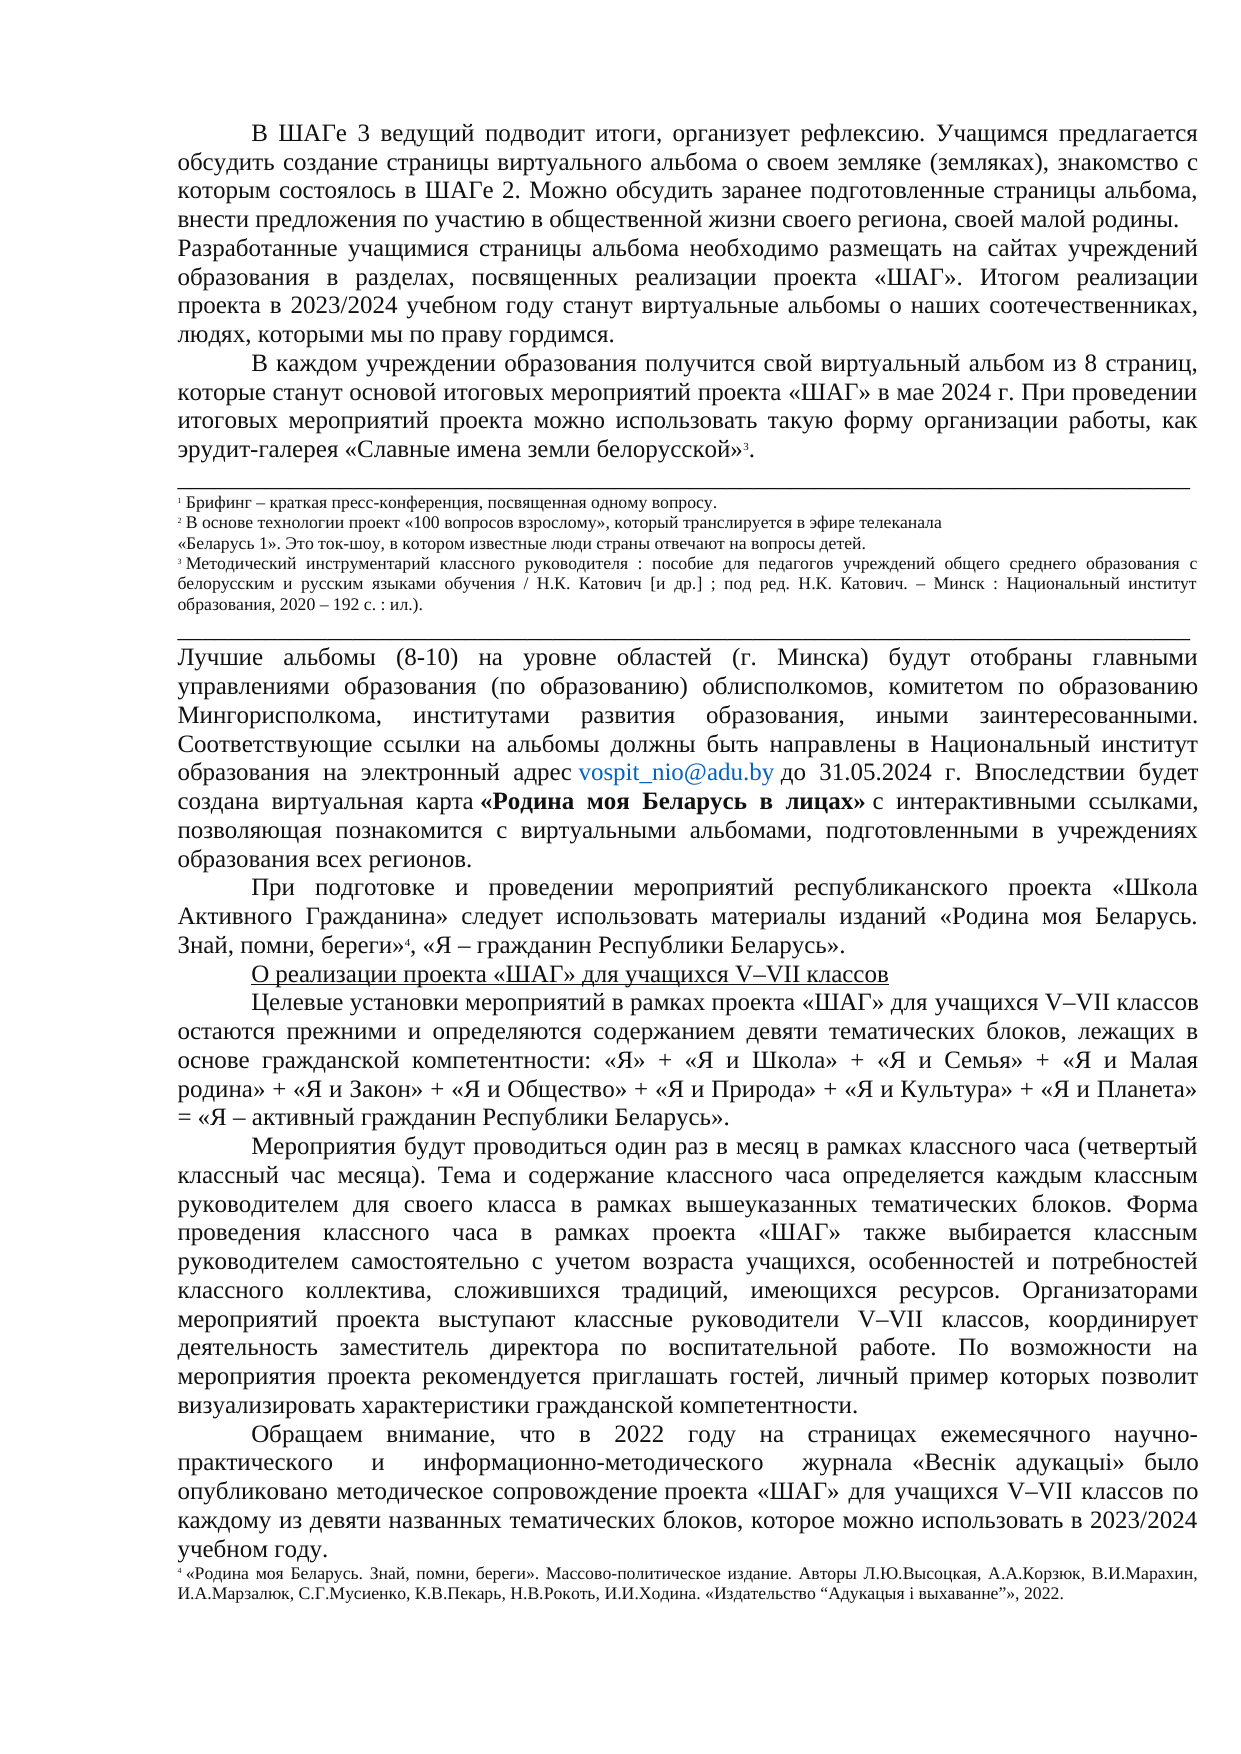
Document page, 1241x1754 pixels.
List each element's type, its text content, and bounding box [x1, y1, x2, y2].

text Обращаем внимание, что в 2022 году на страницах ежемесячного научно-практического и информационно-методического журнала «Веснік адукацыі» было опубликовано методическое сопровождение проекта «ШАГ» для учащихся V–VII классов по каждому из девяти названных тематических блоков, которое можно использовать в 2023/2024 учебном году. [177, 1419, 1199, 1562]
text В каждом учреждении образования получится свой виртуальный альбом из 8 страниц, которые станут основой итоговых мероприятий проекта «ШАГ» в мае 2024 г. При проведении итоговых мероприятий проекта можно использовать такую форму организации работы, как эрудит-галерея «Славные имена земли белорусской»3. [177, 348, 1199, 463]
text Целевые установки мероприятий в рамках проекта «ШАГ» для учащихся V–VII классов остаются прежними и определяются содержанием девяти тематических блоков, лежащих в основе гражданской компетентности: «Я» + «Я и Школа» + «Я и Семья» + «Я и Малая родина» + «Я и Закон» + «Я и Общество» + «Я и Природа» + «Я и Культура» + «Я и Планета» = «Я – активный гражданин Республики Беларусь». [177, 987, 1199, 1131]
text О реализации проекта «ШАГ» для учащихся V–VII классов [177, 959, 1199, 987]
text «Беларусь 1». Это ток-шоу, в котором известные люди страны отвечают на вопросы детей. [177, 532, 1199, 553]
text 3 Методический инструментарий классного руководителя : пособие для педагогов учреждений общего среднего образования с белорусским и русским языками обучения / Н.К. Катович [и др.] ; под ред. Н.К. Катович. – Минск : Национальный институт образования, 2020 – 192 с. : ил.). [177, 553, 1199, 614]
text Разработанные учащимися страницы альбома необходимо размещать на сайтах учреждений образования в разделах, посвященных реализации проекта «ШАГ». Итогом реализации проекта в 2023/2024 учебном году станут виртуальные альбомы о наших соотечественниках, людях, которыми мы по праву гордимся. [177, 233, 1199, 348]
text 2 В основе технологии проект «100 вопросов взрослому», который транслируется в эфире телеканала [177, 512, 1199, 532]
text Мероприятия будут проводиться один раз в месяц в рамках классного часа (четвертый классный час месяца). Тема и содержание классного часа определяется каждым классным руководителем для своего класса в рамках вышеуказанных тематических блоков. Форма проведения классного часа в рамках проекта «ШАГ» также выбирается классным руководителем самостоятельно с учетом возраста учащихся, особенностей и потребностей классного коллектива, сложившихся традиций, имеющихся ресурсов. Организаторами мероприятий проекта выступают классные руководители V–VII классов, координирует деятельность заместитель директора по воспитательной работе. По возможности на мероприятия проекта рекомендуется приглашать гостей, личный пример которых позволит визуализировать характеристики гражданской компетентности. [177, 1131, 1199, 1419]
text 4 «Родина моя Беларусь. Знай, помни, береги». Массово-политическое издание. Авторы Л.Ю.Высоцкая, А.А.Корзюк, В.И.Марахин, И.А.Марзалюк, С.Г.Мусиенко, К.В.Пекарь, Н.В.Рокоть, И.И.Ходина. «Издательство “Адукацыя і выхаванне”», 2022. [177, 1562, 1199, 1603]
text При подготовке и проведении мероприятий республиканского проекта «Школа Активного Гражданина» следует использовать материалы изданий «Родина моя Беларусь. Знай, помни, береги»4, «Я – гражданин Республики Беларусь». [177, 872, 1199, 959]
text Лучшие альбомы (8-10) на уровне областей (г. Минска) будут отобраны главными управлениями образования (по образованию) облисполкомов, комитетом по образованию Мингорисполкома, институтами развития образования, иными заинтересованными. Соответствующие ссылки на альбомы должны быть направлены в Национальный институт образования на электронный адрес vospit_nio@adu.by до 31.05.2024 г. Впоследствии будет создана виртуальная карта «Родина моя Беларусь в лицах» с интерактивными ссылками, позволяющая познакомится с виртуальными альбомами, подготовленными в учреждениях образования всех регионов. [177, 642, 1199, 872]
text _________________________________________________________________________________ [177, 614, 1199, 642]
text В ШАГе 3 ведущий подводит итоги, организует рефлексию. Учащимся предлагается обсудить создание страницы виртуального альбома о своем земляке (земляках), знакомство с которым состоялось в ШАГе 2. Можно обсудить заранее подготовленные страницы альбома, внести предложения по участию в общественной жизни своего региона, своей малой родины. [177, 118, 1199, 233]
text 1 Брифинг – краткая пресс-конференция, посвященная одному вопросу. [177, 492, 1199, 512]
text _________________________________________________________________________________ [177, 463, 1199, 492]
